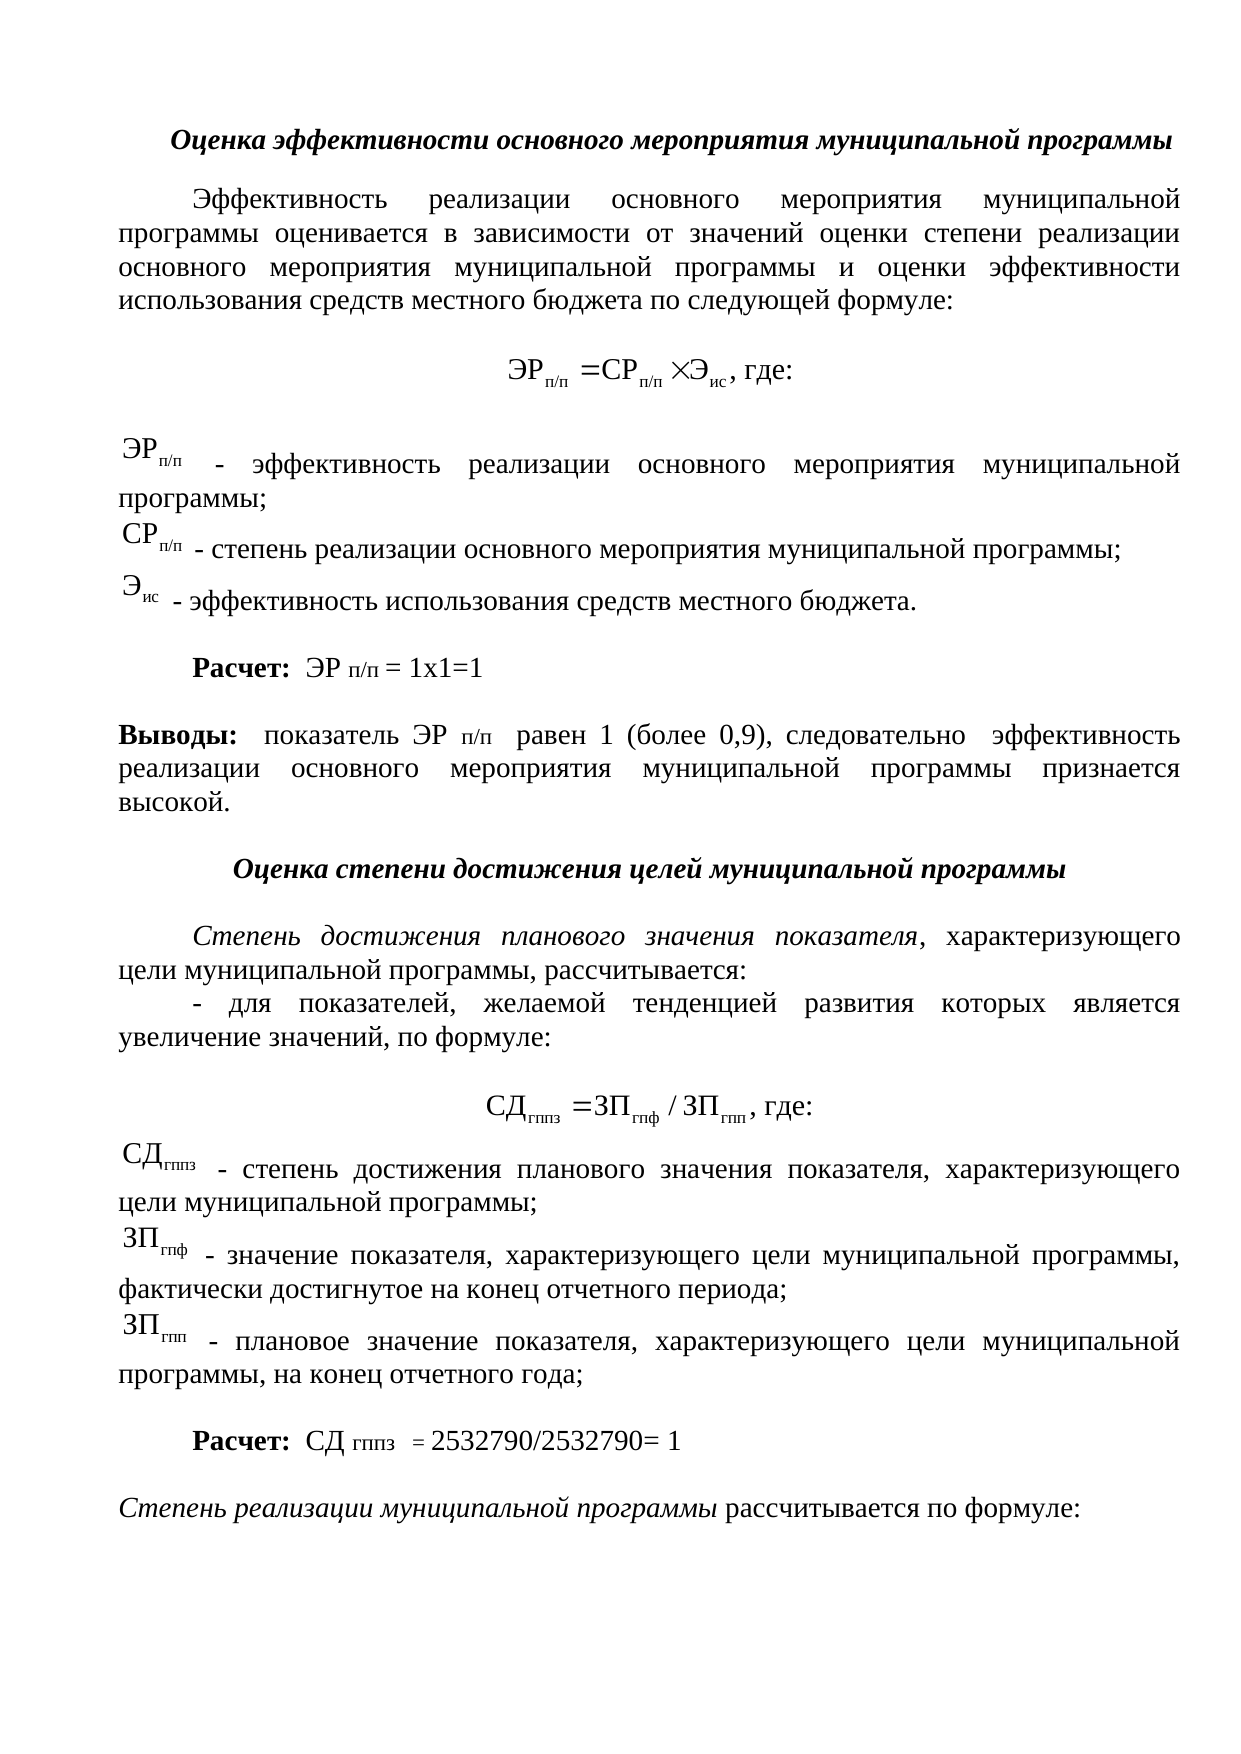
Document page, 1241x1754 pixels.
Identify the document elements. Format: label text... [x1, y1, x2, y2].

text - степень реализации основного мероприятия муниципальной программы; [118, 513, 1181, 565]
text Расчет: СД гппз = 2532790/2532790= 1 [118, 1423, 1181, 1457]
text - плановое значение показателя, характеризующего цели муниципальной программы, на конец отчетного года; [118, 1304, 1181, 1390]
text Выводы: показатель ЭР п/п равен 1 (более 0,9), следовательно эффективность реализации основного мероприятия муниципальной программы признается высокой. [118, 717, 1181, 818]
text Степень реализации муниципальной программы рассчитывается по формуле: [118, 1490, 1181, 1524]
text - значение показателя, характеризующего цели муниципальной программы, фактически достигнутое на конец отчетного периода; [118, 1218, 1181, 1304]
text Эффективность реализации основного мероприятия муниципальной программы оценивается в зависимости от значений оценки степени реализации основного мероприятия муниципальной программы и оценки эффективности использования средств местного бюджета по следующей формуле: [118, 182, 1181, 316]
text Оценка эффективности основного мероприятия муниципальной программы [162, 122, 1181, 156]
text - эффективность использования средств местного бюджета. [118, 565, 1181, 616]
text Расчет: ЭР п/п = 1х1=1 [118, 650, 1181, 683]
text - степень достижения планового значения показателя, характеризующего цели муниципальной программы; [118, 1133, 1181, 1218]
text Оценка степени достижения целей муниципальной программы [118, 851, 1181, 885]
text - эффективность реализации основного мероприятия муниципальной программы; [118, 428, 1181, 513]
text - для показателей, желаемой тенденцией развития которых является увеличение значений, по формуле: [118, 985, 1181, 1052]
text Степень достижения планового значения показателя, характеризующего цели муниципальной программы, рассчитывается: [118, 918, 1181, 985]
